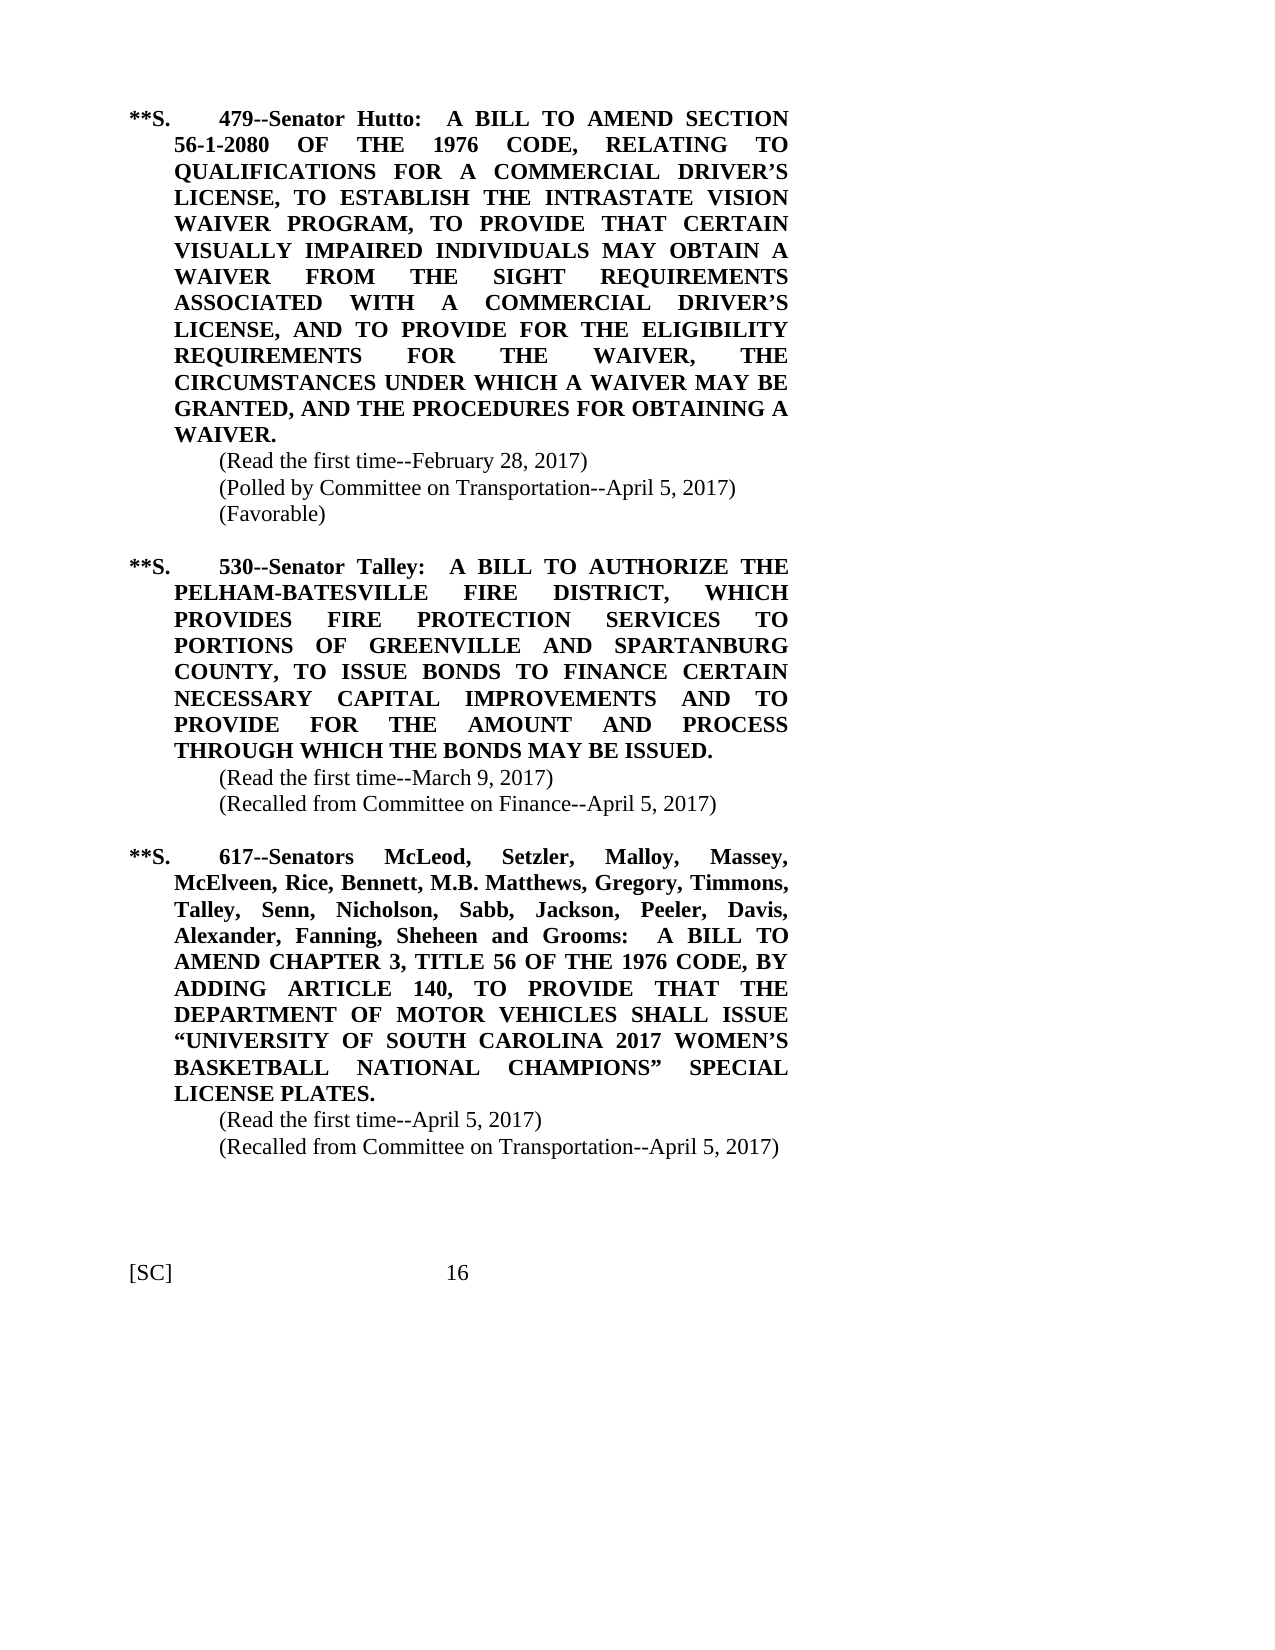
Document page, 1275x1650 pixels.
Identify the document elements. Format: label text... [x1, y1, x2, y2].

title **S. 479--Senator Hutto: A BILL TO AMEND SECTION 56-1-2080 OF THE 1976 CODE, RELATING TO QUALIFICATIONS FOR A COMMERCIAL DRIVER’S LICENSE, TO ESTABLISH THE INTRASTATE VISION WAIVER PROGRAM, TO PROVIDE THAT CERTAIN VISUALLY IMPAIRED INDIVIDUALS MAY OBTAIN A WAIVER FROM THE SIGHT REQUIREMENTS ASSOCIATED WITH A COMMERCIAL DRIVER’S LICENSE, AND TO PROVIDE FOR THE ELIGIBILITY REQUIREMENTS FOR THE WAIVER, THE CIRCUMSTANCES UNDER WHICH A WAIVER MAY BE GRANTED, AND THE PROCEDURES FOR OBTAINING A WAIVER. [129, 105, 789, 448]
title **S. 530--Senator Talley: A BILL TO AUTHORIZE THE PELHAM-BATESVILLE FIRE DISTRICT, WHICH PROVIDES FIRE PROTECTION SERVICES TO PORTIONS OF GREENVILLE AND SPARTANBURG COUNTY, TO ISSUE BONDS TO FINANCE CERTAIN NECESSARY CAPITAL IMPROVEMENTS AND TO PROVIDE FOR THE AMOUNT AND PROCESS THROUGH WHICH THE BONDS MAY BE ISSUED. [129, 553, 789, 764]
text (Recalled from Committee on Transportation--April 5, 2017) [219, 1133, 789, 1159]
title **S. 617--Senators McLeod, Setzler, Malloy, Massey, McElveen, Rice, Bennett, M.B. Matthews, Gregory, Timmons, Talley, Senn, Nicholson, Sabb, Jackson, Peeler, Davis, Alexander, Fanning, Sheheen and Grooms: A BILL TO AMEND CHAPTER 3, TITLE 56 OF THE 1976 CODE, BY ADDING ARTICLE 140, TO PROVIDE THAT THE DEPARTMENT OF MOTOR VEHICLES SHALL ISSUE “UNIVERSITY OF SOUTH CAROLINA 2017 WOMEN’S BASKETBALL NATIONAL CHAMPIONS” SPECIAL LICENSE PLATES. [129, 843, 789, 1106]
text (Read the first time--February 28, 2017) [219, 448, 789, 474]
text (Read the first time--April 5, 2017) [219, 1106, 789, 1133]
text (Read the first time--March 9, 2017) [219, 764, 789, 790]
text (Polled by Committee on Transportation--April 5, 2017) [219, 474, 789, 500]
text (Recalled from Committee on Finance--April 5, 2017) [219, 790, 789, 817]
text (Favorable) [219, 500, 789, 527]
